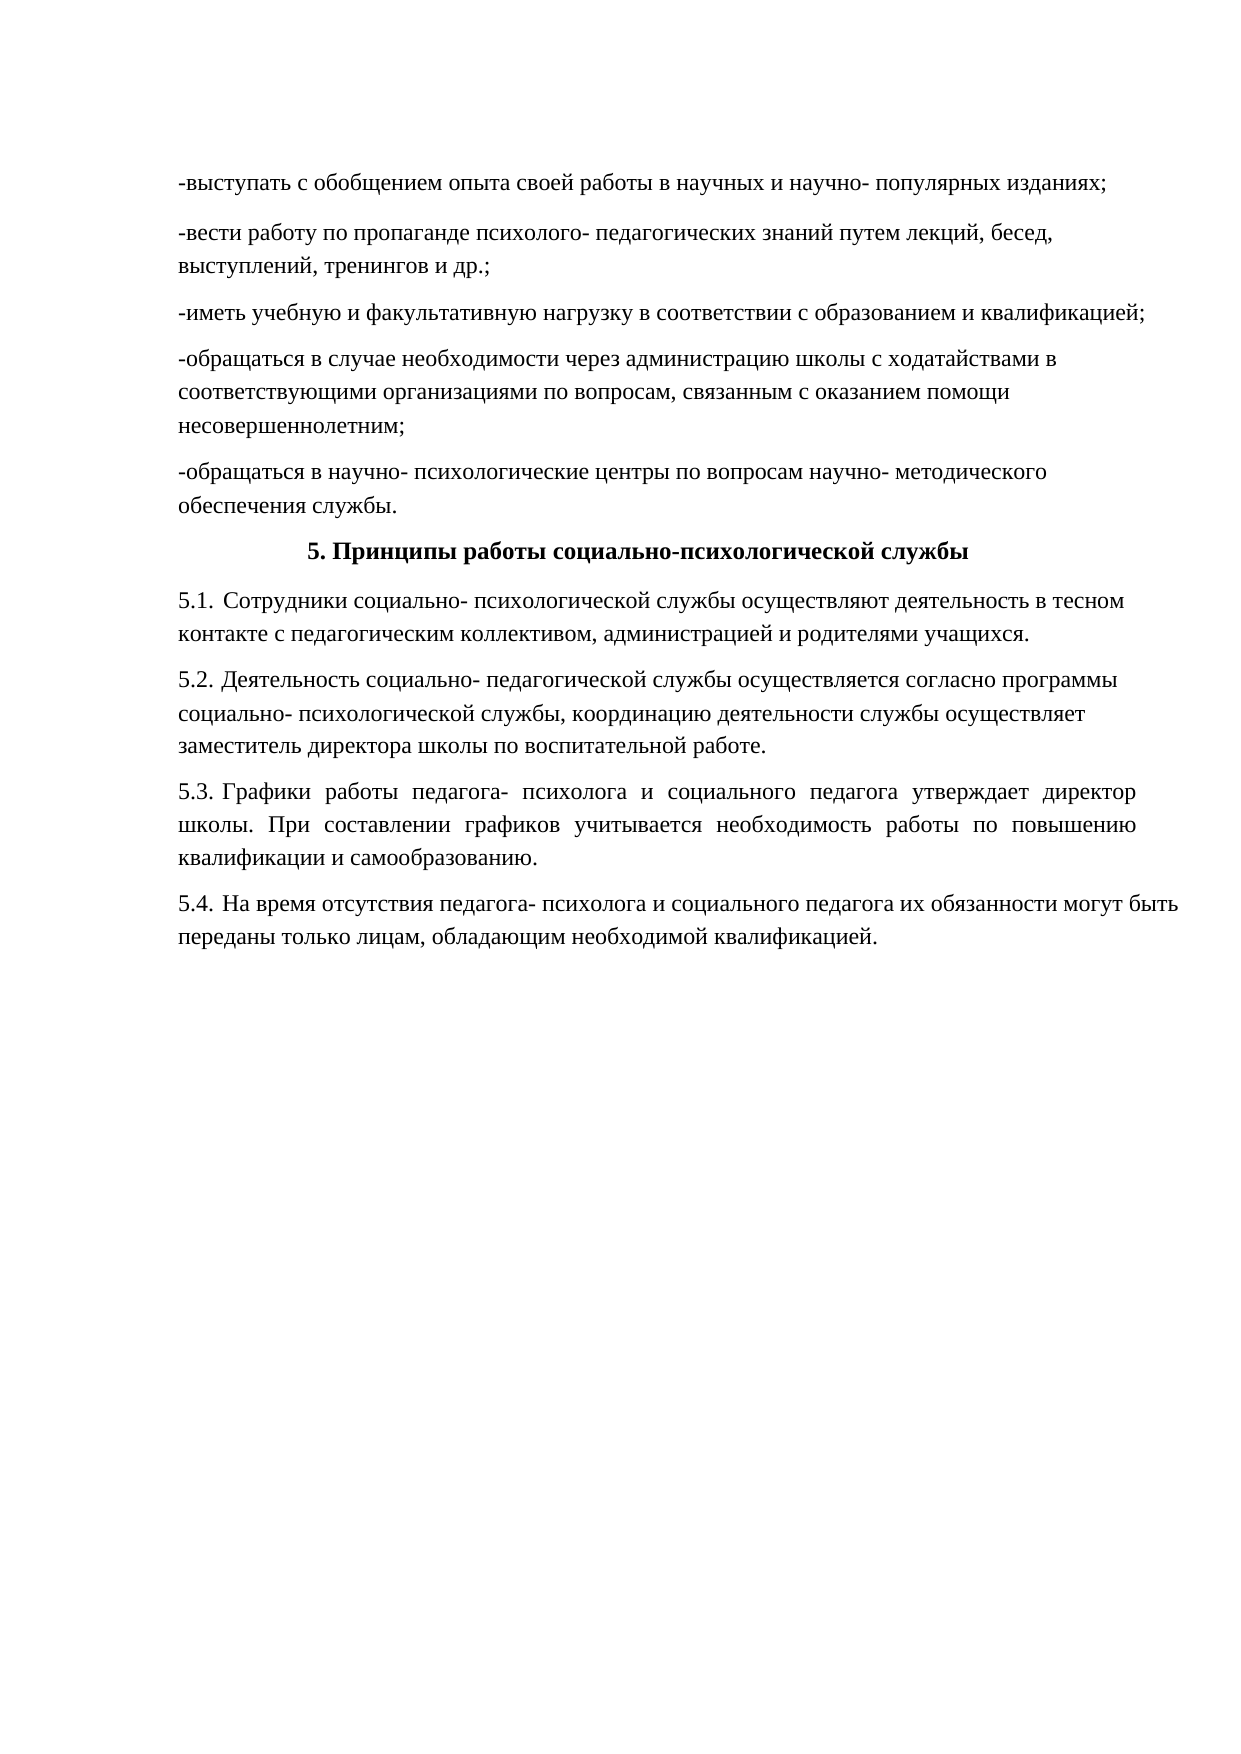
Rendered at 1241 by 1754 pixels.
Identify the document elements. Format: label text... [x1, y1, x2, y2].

text -иметь учебную и факультативную нагрузку в соответствии с образованием и квалификацией; [178, 293, 1180, 327]
list На время отсутствия педагога- психолога и социального педагога их обязанности могут быть переданы только лицам, обладающим необходимой квалификацией. [178, 885, 1180, 951]
text -обращаться в научно- психологические центры по вопросам научно- методического обеспечения службы. [178, 452, 1180, 520]
list Сотрудники социально- психологической службы осуществляют деятельность в тесном контакте с педагогическим коллективом, администрацией и родителями учащихся. [178, 582, 1180, 649]
text 5. Принципы работы социально-психологической службы [176, 539, 1211, 564]
text -выступать с обобщением опыта своей работы в научных и научно- популярных изданиях; [178, 171, 1211, 195]
list Графики работы педагога- психолога и социального педагога утверждает директор школы. При составлении графиков учитывается необходимость работы по повышению квалификации и самообразованию. [178, 773, 1138, 872]
text -вести работу по пропаганде психолого- педагогических знаний путем лекций, бесед, выступлений, тренингов и др.; [178, 214, 1180, 281]
text -обращаться в случае необходимости через администрацию школы с ходатайствами в соответствующими организациями по вопросам, связанным с оказанием помощи несовершеннолетним; [178, 339, 1180, 440]
list Деятельность социально- педагогической службы осуществляется согласно программы социально- психологической службы, координацию деятельности службы осуществляет заместитель директора школы по воспитательной работе. [178, 662, 1180, 761]
